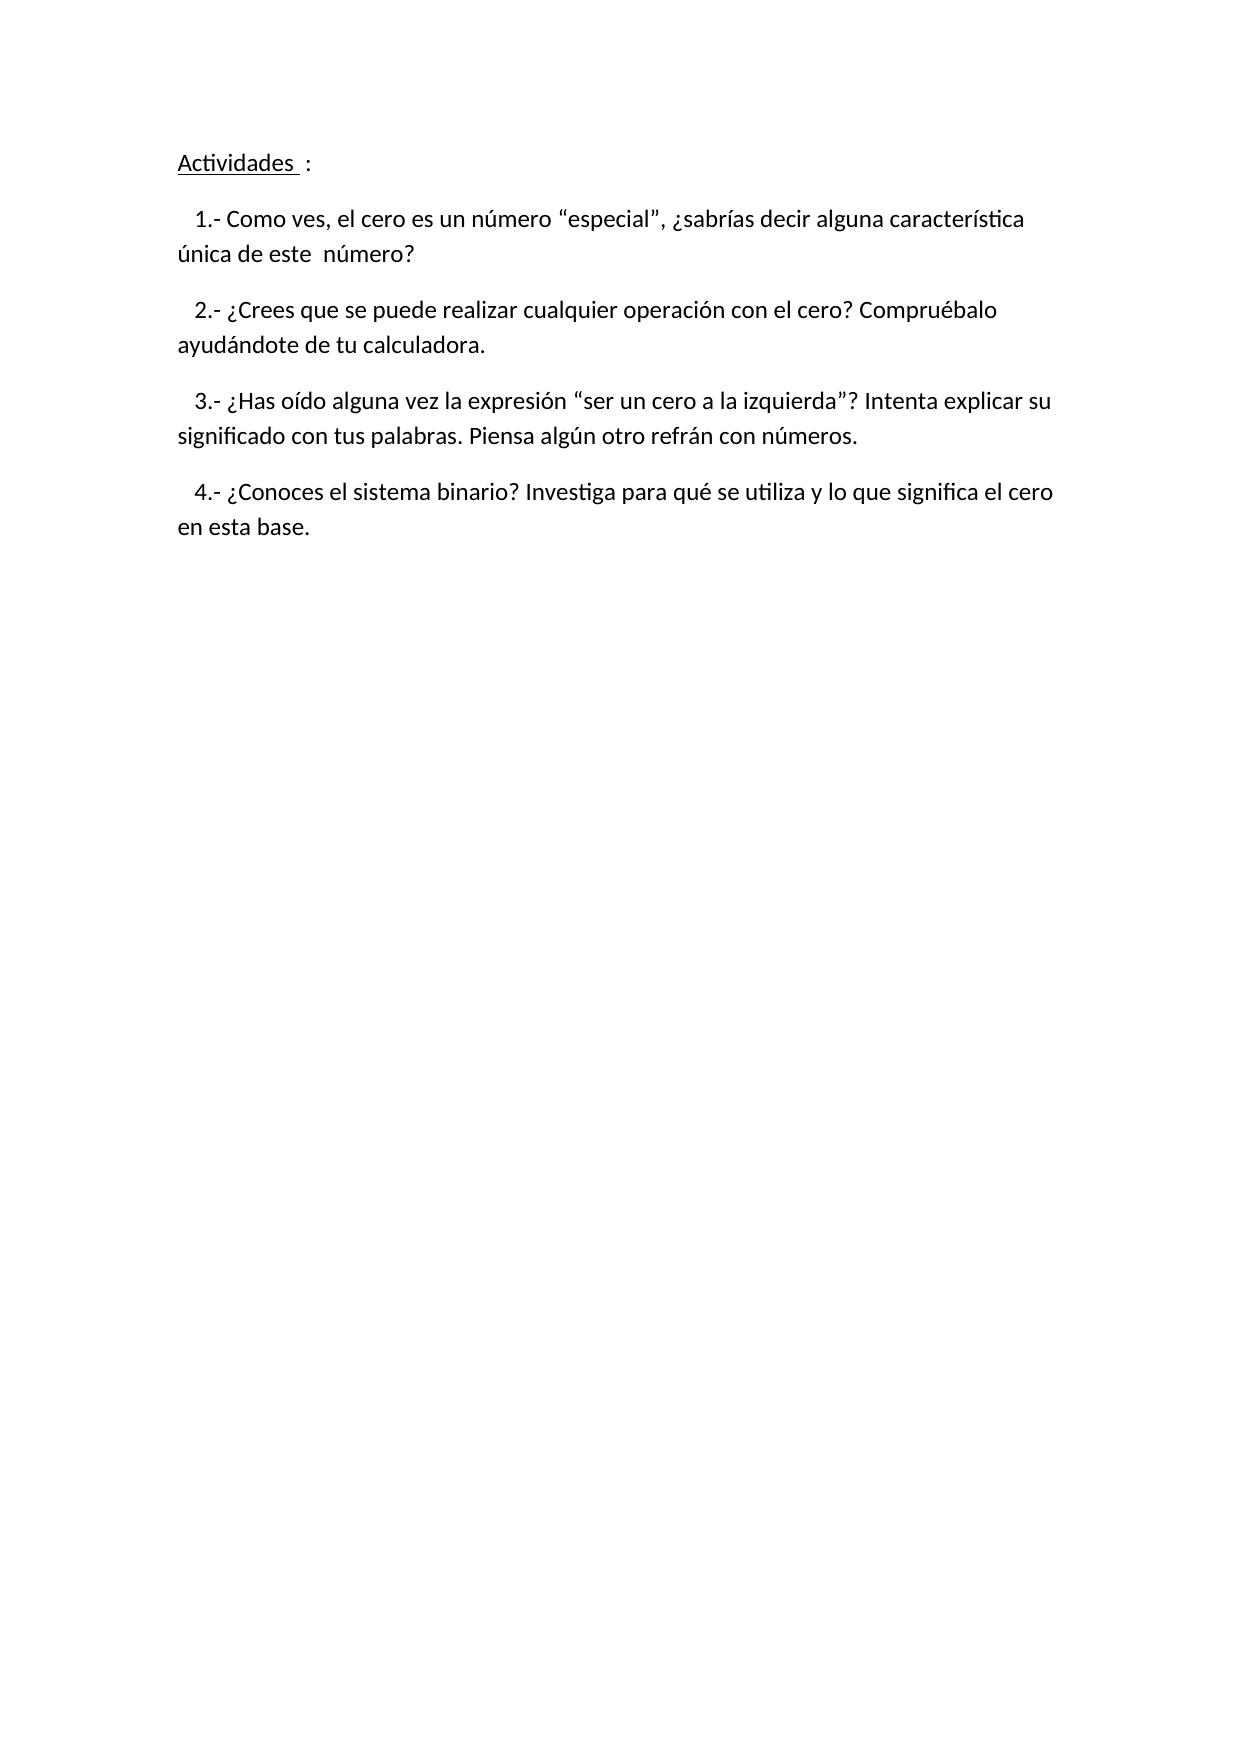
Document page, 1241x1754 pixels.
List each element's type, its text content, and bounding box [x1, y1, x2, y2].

text Actividades : [177, 148, 1063, 178]
text 4.- ¿Conoces el sistema binario? Investiga para qué se utiliza y lo que significa el cero en esta base. [177, 476, 1063, 541]
text 3.- ¿Has oído alguna vez la expresión “ser un cero a la izquierda”? Intenta explicar su significado con tus palabras. Piensa algún otro refrán con números. [177, 385, 1063, 451]
text 1.- Como ves, el cero es un número “especial”, ¿sabrías decir alguna característica única de este número? [177, 203, 1063, 269]
text 2.- ¿Crees que se puede realizar cualquier operación con el cero? Compruébalo ayudándote de tu calculadora. [177, 294, 1063, 360]
